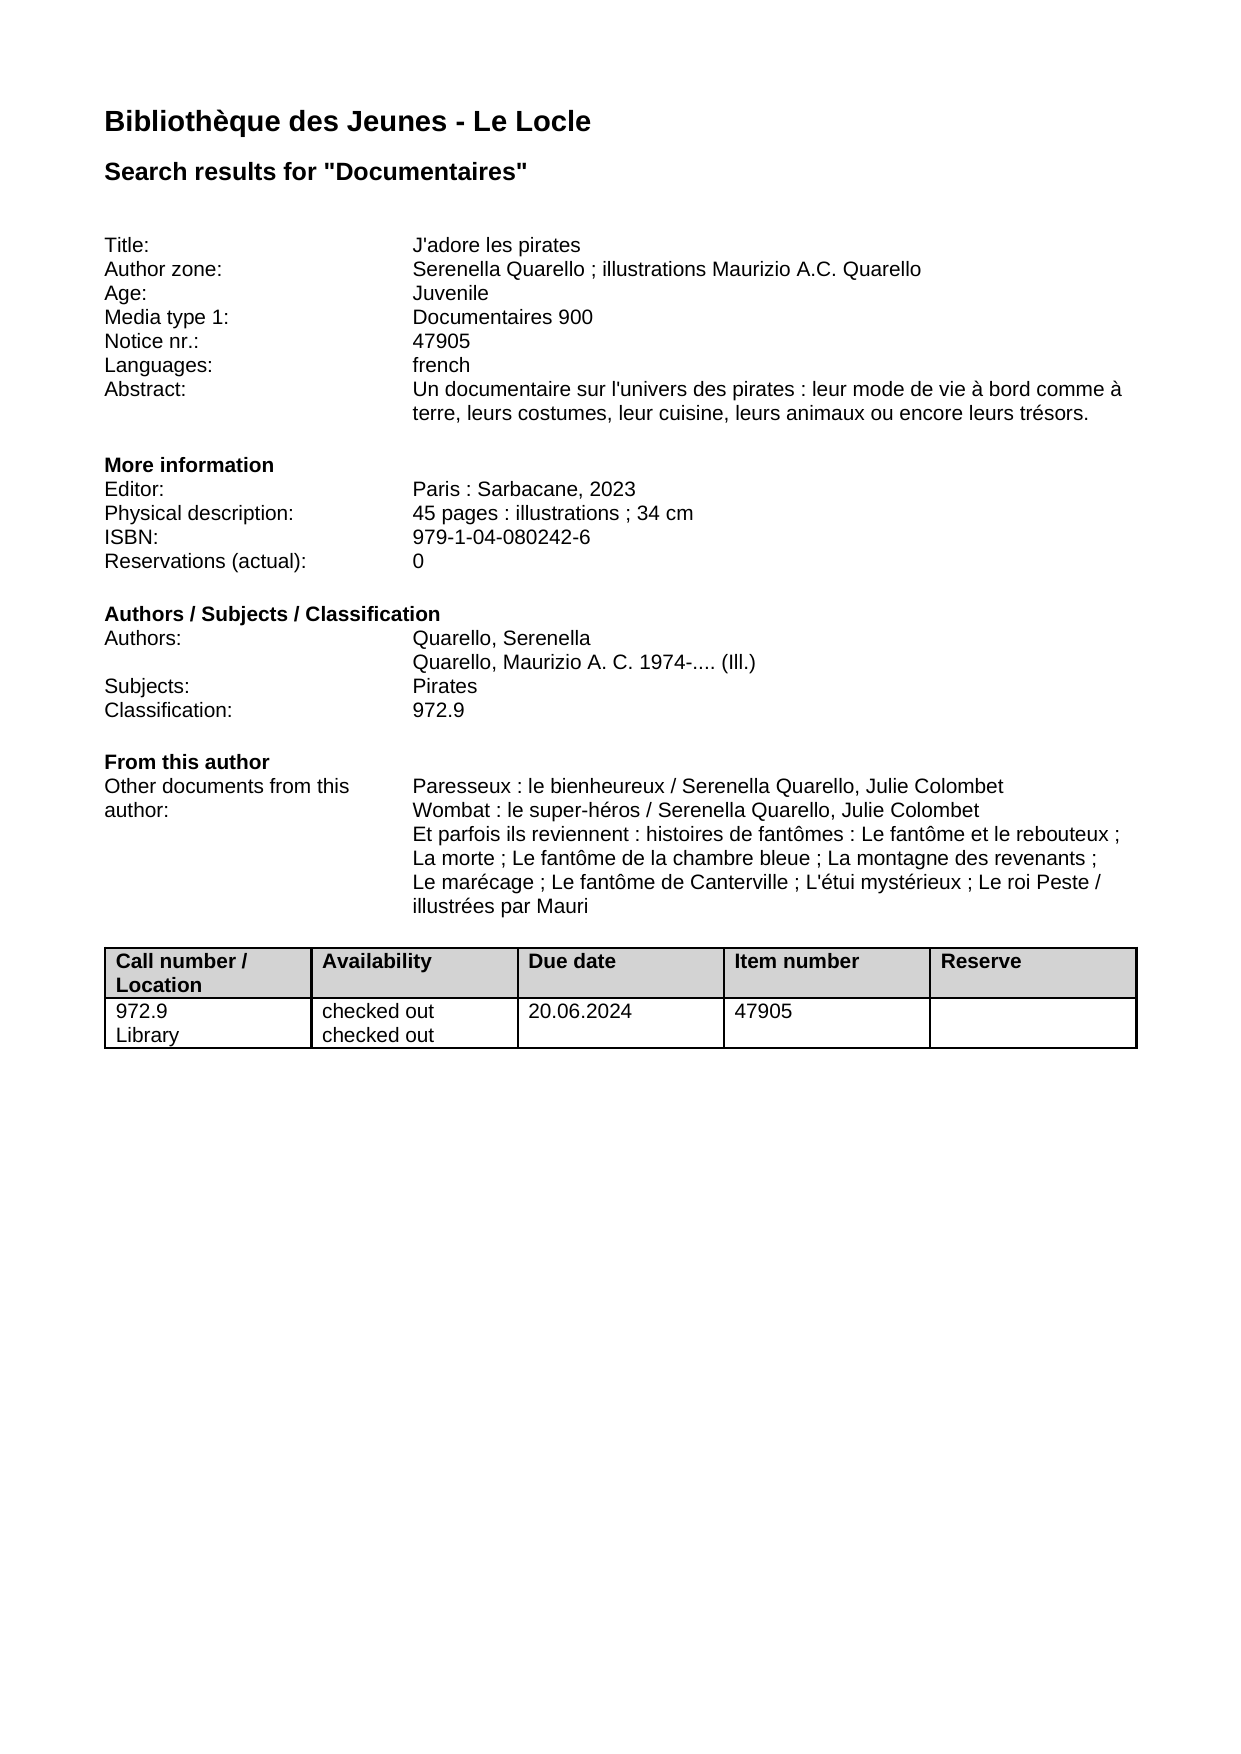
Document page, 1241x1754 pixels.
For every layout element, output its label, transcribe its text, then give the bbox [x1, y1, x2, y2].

table_cell Documentaires 900 [413, 305, 1133, 328]
table_cell Media type 1: [104, 305, 412, 328]
table_cell ISBN: [104, 525, 412, 549]
table_header Reserve [931, 949, 1135, 997]
table_cell 47905 [725, 999, 929, 1047]
table_cell Notice nr.: [104, 329, 412, 352]
table_header Call number / Location [106, 949, 310, 997]
table_cell Juvenile [413, 281, 1133, 304]
table_cell 979-1-04-080242-6 [413, 525, 1133, 549]
table_cell Paris : Sarbacane, 2023 [413, 477, 1133, 501]
text Bibliothèque des Jeunes - Le Locle [104, 104, 1136, 138]
table_cell [931, 999, 1135, 1047]
table_header Title: [104, 233, 412, 257]
table_cell Reservations (actual): [104, 549, 412, 573]
table_header J'adore les pirates [413, 233, 1133, 257]
text Search results for "Documentaires" [104, 156, 1136, 185]
table_cell Paresseux : le bienheureux / Serenella Quarello, Julie Colombet Wombat : le super-héros / Serenella Quarello, Julie Colombet Et parfois ils reviennent : histoires de fantômes : Le fantôme et le rebouteux ; La morte ; Le fantôme de la chambre bleue ; La montagne des revenants ; Le marécage ; Le fantôme de Canterville ; L'étui mystérieux ; Le roi Peste / illustrées par Mauri [413, 774, 1133, 918]
table_cell Age: [104, 281, 412, 304]
table_header Item number [725, 949, 929, 997]
table_cell 47905 [413, 329, 1133, 352]
table_cell Subjects: [104, 674, 412, 697]
table_cell 0 [413, 549, 1133, 573]
table_cell Author zone: [104, 257, 412, 281]
table_cell 972.9 Library [106, 999, 310, 1047]
table_cell checked out checked out [313, 999, 517, 1047]
table_header Authors / Subjects / Classification [104, 602, 1133, 626]
table_cell Serenella Quarello ; illustrations Maurizio A.C. Quarello [413, 257, 1133, 281]
table_cell french [413, 353, 1133, 376]
table_cell 45 pages : illustrations ; 34 cm [413, 501, 1133, 525]
table_cell Physical description: [104, 501, 412, 525]
table_cell Un documentaire sur l'univers des pirates : leur mode de vie à bord comme à terre, leurs costumes, leur cuisine, leurs animaux ou encore leurs trésors. [413, 376, 1133, 424]
table_header From this author [104, 750, 1133, 774]
table_cell Quarello, Serenella Quarello, Maurizio A. C. 1974-.... (Ill.) [413, 626, 1133, 673]
table_header Due date [519, 949, 723, 997]
table_cell Classification: [104, 698, 412, 721]
table_cell Authors: [104, 626, 412, 673]
table_cell Other documents from this author: [104, 774, 412, 918]
table_cell Editor: [104, 477, 412, 501]
table_header More information [104, 453, 1133, 477]
table_cell Languages: [104, 353, 412, 376]
table_cell Pirates [413, 674, 1133, 697]
table_cell 20.06.2024 [519, 999, 723, 1047]
table_cell 972.9 [413, 698, 1133, 721]
table_header Availability [313, 949, 517, 997]
table_cell Abstract: [104, 376, 412, 424]
